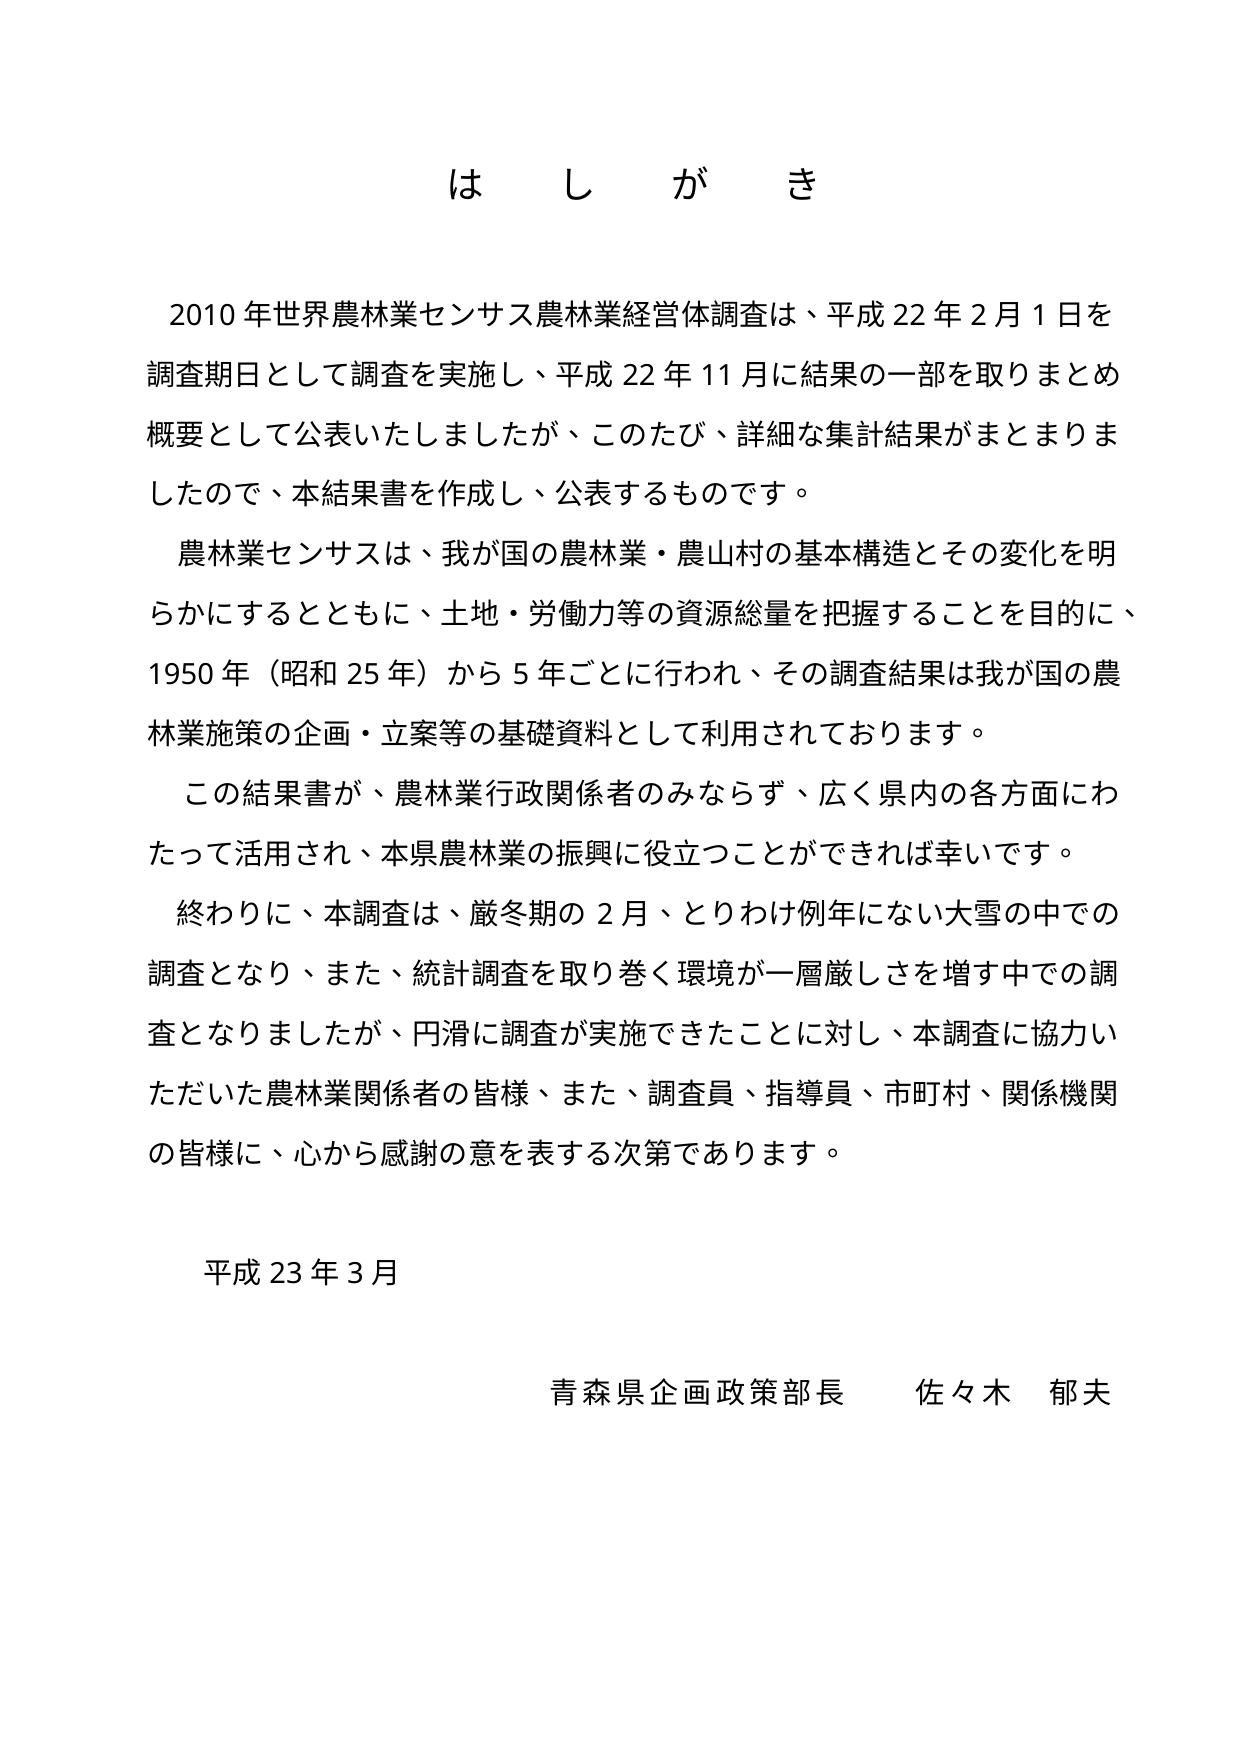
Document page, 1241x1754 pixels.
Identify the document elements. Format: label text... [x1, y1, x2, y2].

text 平成 23 年 3 月 [203, 1253, 1161, 1292]
text 2010 年世界農林業センサス農林業経営体調査は、平成 22 年 2 月 1 日を [169, 294, 1161, 334]
text 青森県企画政策部長 佐々木 郁夫 [549, 1373, 1161, 1412]
text この結果書が、農林業行政関係者のみならず、広く県内の各方面にわたって活用され、本県農林業の振興に役立つことができれば幸いです。 [147, 773, 1121, 873]
text 農林業センサスは、我が国の農林業・農山村の基本構造とその変化を明 らかにするとともに、土地・労働力等の資源総量を把握することを目的に、 [147, 534, 1151, 633]
text 1950 年（昭和 25 年）から 5 年ごとに行われ、その調査結果は我が国の農林業施策の企画・立案等の基礎資料として利用されております。 [147, 653, 1122, 753]
text 調査期日として調査を実施し、平成 22 年 11 月に結果の一部を取りまとめ概要として公表いたしましたが、このたび、詳細な集計結果がまとまりましたので、本結果書を作成し、公表するものです。 [146, 354, 1122, 513]
text 終わりに、本調査は、厳冬期の 2 月、とりわけ例年にない大雪の中での調査となり、また、統計調査を取り巻く環境が一層厳しさを増す中での調査となりましたが、円滑に調査が実施できたことに対し、本調査に協力いただいた農林業関係者の皆様、また、調査員、指導員、市町村、関係機関の皆様に、心から感謝の意を表する次第であります。 [147, 893, 1122, 1173]
text は し が き [446, 159, 1161, 210]
